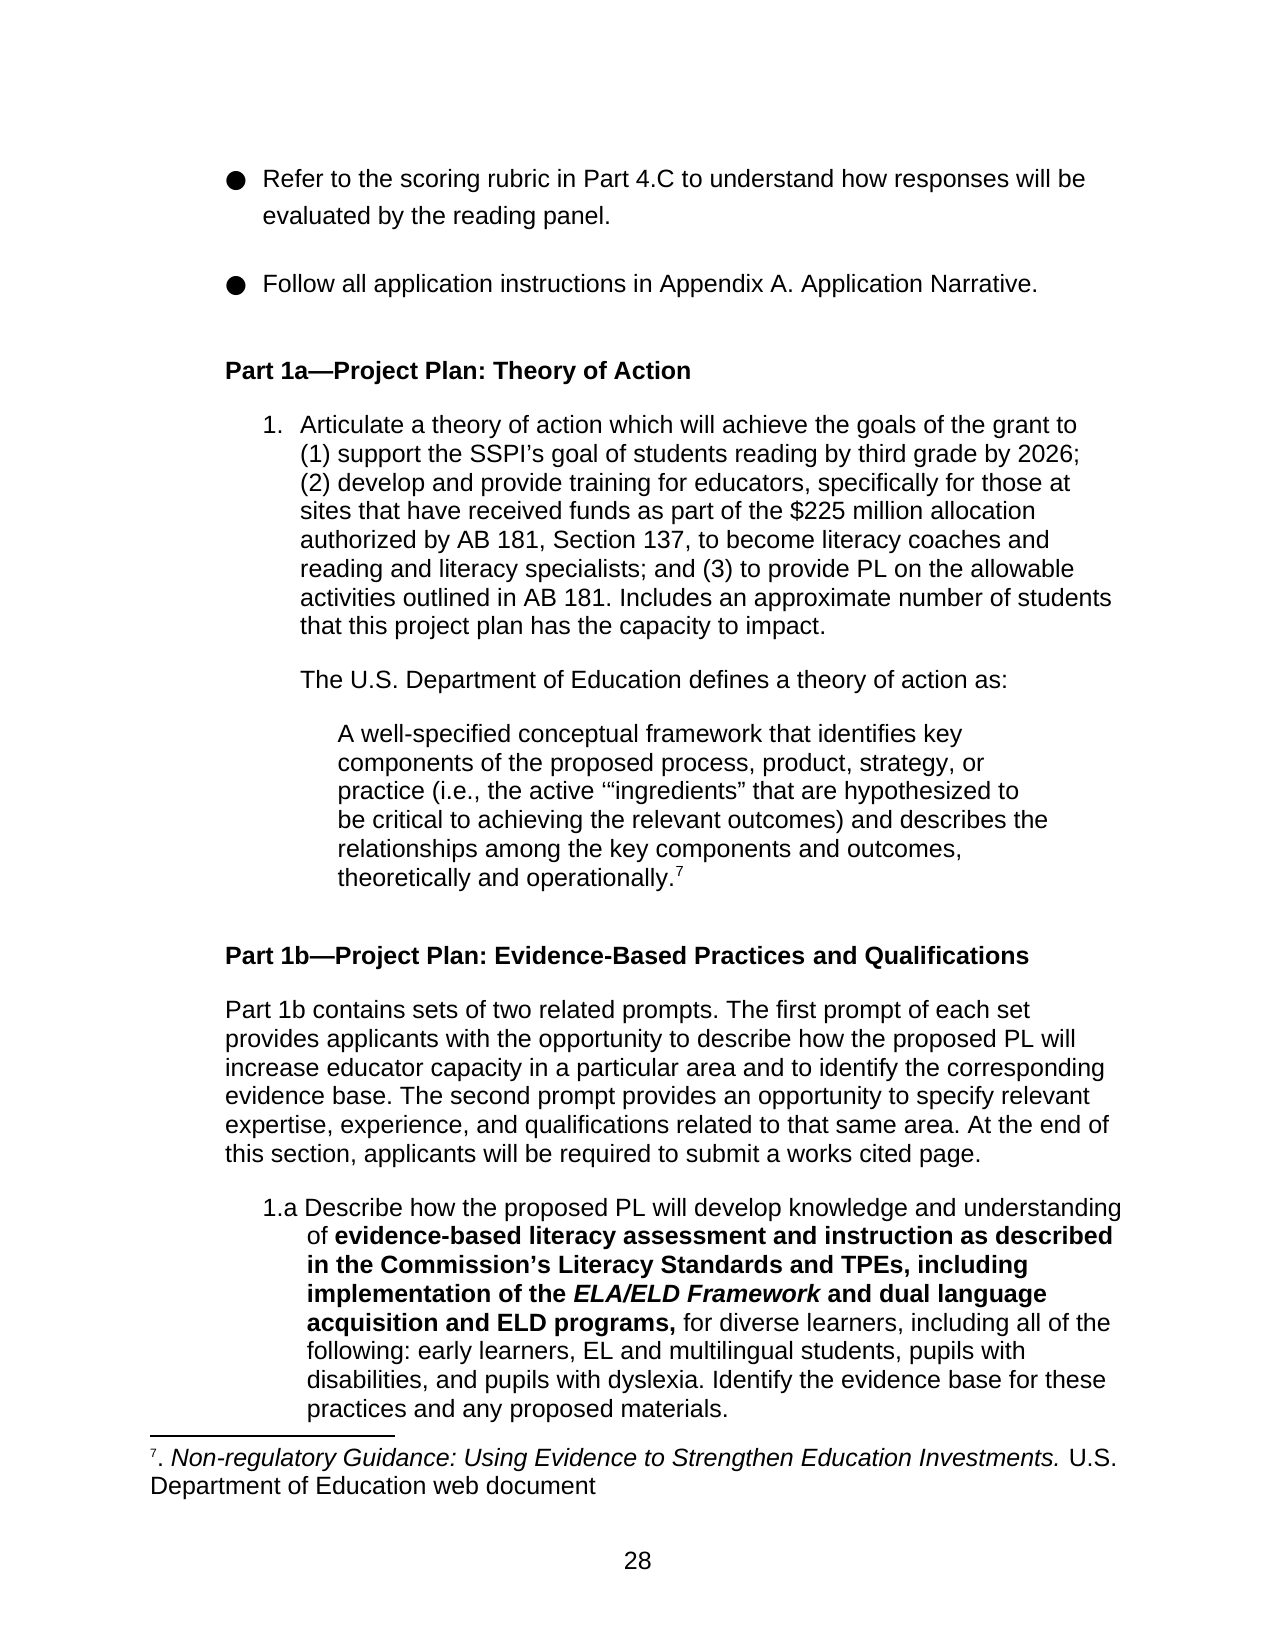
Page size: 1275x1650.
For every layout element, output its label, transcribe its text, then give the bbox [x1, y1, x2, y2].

text 1.a Describe how the proposed PL will develop knowledge and understanding of evidence-based literacy assessment and instruction as described in the Commission’s Literacy Standards and TPEs, including implementation of the ELA/ELD Framework and dual language acquisition and ELD programs, for diverse learners, including all of the following: early learners, EL and multilingual students, pupils with disabilities, and pupils with dyslexia. Identify the evidence base for these practices and any proposed materials. [262, 1192, 1125, 1422]
list A well-specified conceptual framework that identifies key components of the proposed process, product, strategy, or practice (i.e., the active ‘“ingredients” that are hypothesized to be critical to achieving the relevant outcomes) and describes the relationships among the key components and outcomes, theoretically and operationally. [337, 719, 1050, 891]
list The U.S. Department of Education defines a theory of action as: [300, 665, 1125, 694]
list Follow all application instructions in Appendix A. Application Narrative. [225, 255, 1125, 306]
list Refer to the scoring rubric in Part 4.C to understand how responses will be evaluated by the reading panel. [225, 150, 1125, 230]
text Part 1b contains sets of two related prompts. The first prompt of each set provides applicants with the opportunity to describe how the proposed PL will increase educator capacity in a particular area and to identify the corresponding evidence base. The second prompt provides an opportunity to specify relevant expertise, experience, and qualifications related to that same area. At the end of this section, applicants will be required to submit a works cited page. [225, 995, 1125, 1167]
subtitle Part 1b—Project Plan: Evidence-Based Practices and Qualifications [225, 941, 1125, 970]
list Articulate a theory of action which will achieve the goals of the grant to (1) support the SSPI’s goal of students reading by third grade by 2026; (2) develop and provide training for educators, specifically for those at sites that have received funds as part of the $225 million allocation authorized by AB 181, Section 137, to become literacy coaches and reading and literacy specialists; and (3) to provide PL on the allowable activities outlined in AB 181. Includes an approximate number of students that this project plan has the capacity to impact. [262, 410, 1125, 640]
subtitle Part 1a—Project Plan: Theory of Action [225, 356, 1125, 385]
